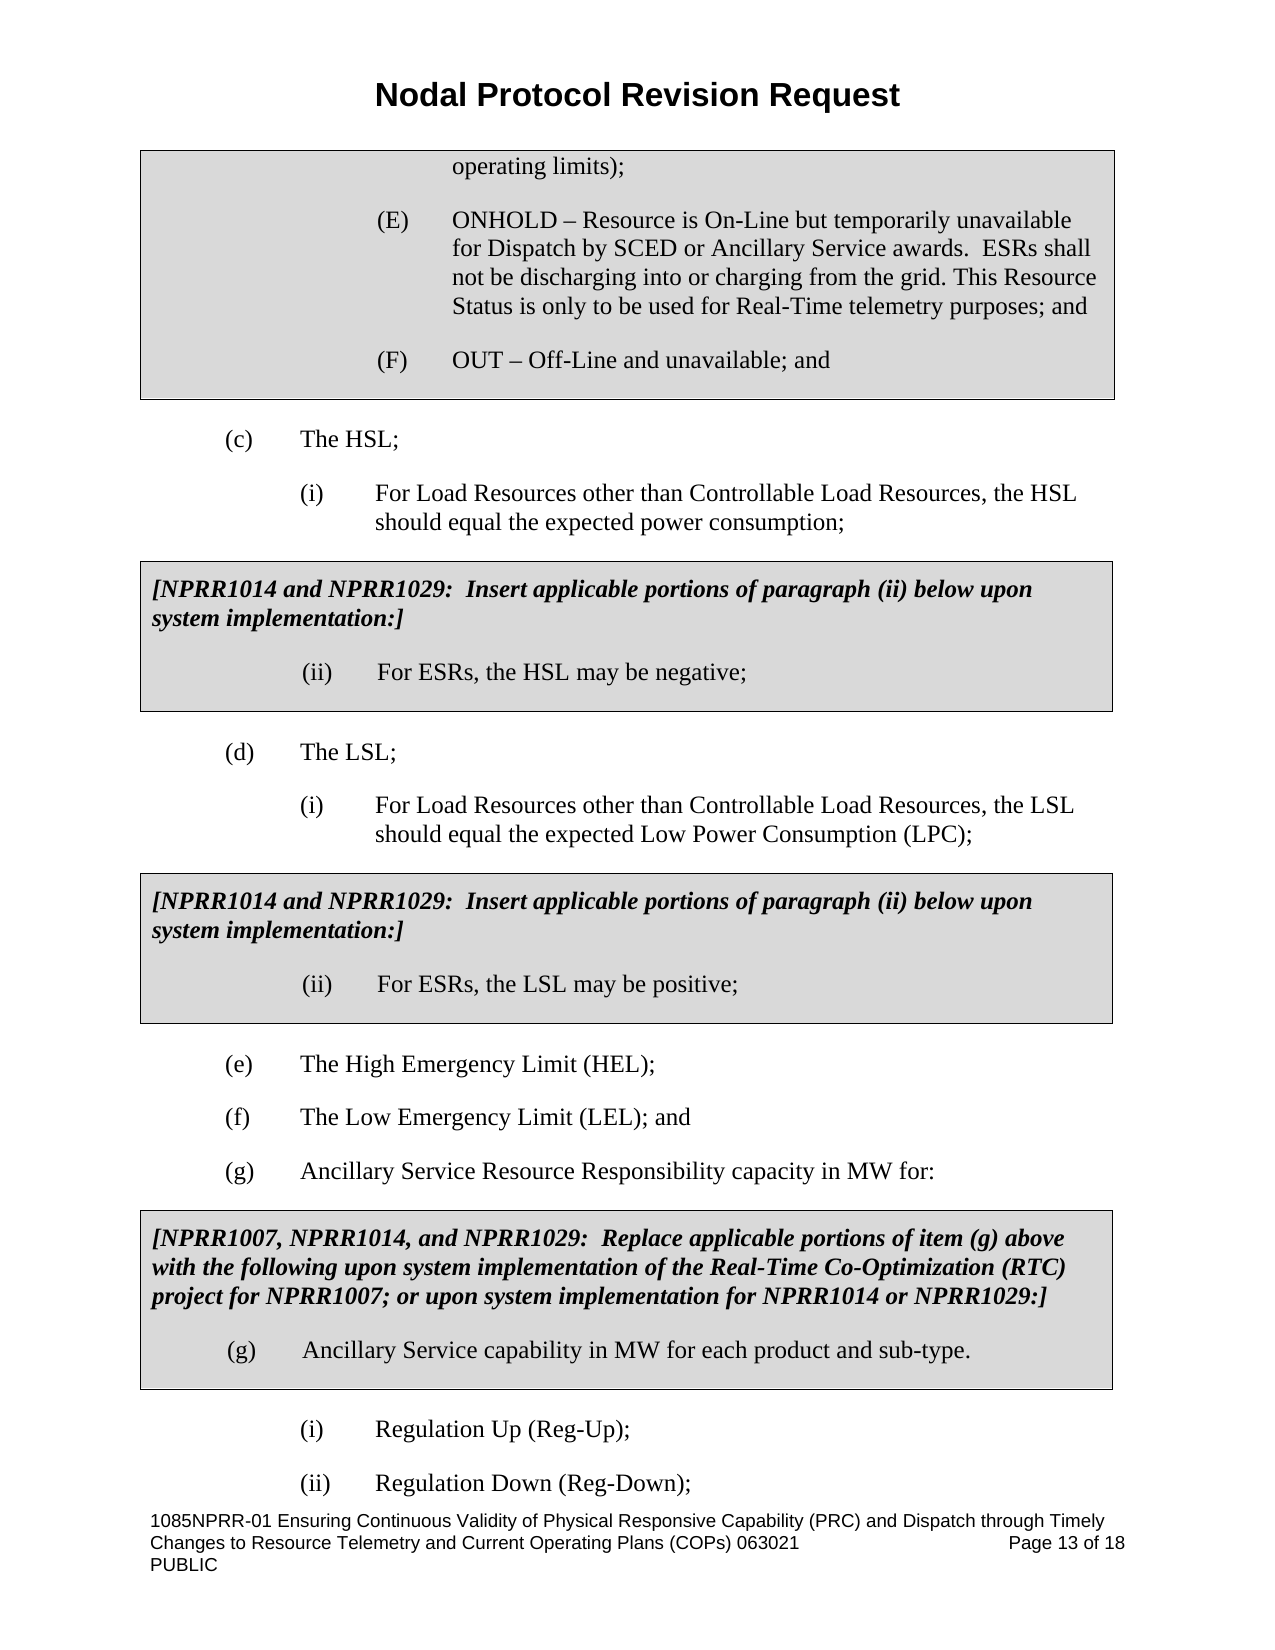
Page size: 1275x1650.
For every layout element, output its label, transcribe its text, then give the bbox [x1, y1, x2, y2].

text (i) For Load Resources other than Controllable Load Resources, the HSL should equal the expected power consumption; [300, 478, 1125, 536]
text (i) Regulation Up (Reg-Up); [300, 1414, 1125, 1443]
text (g) Ancillary Service Resource Responsibility capacity in MW for: [225, 1156, 1125, 1185]
text (c) The HSL; [225, 424, 1125, 453]
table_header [141, 151, 1114, 398]
table_header [NPRR1014 and NPRR1029: Insert applicable portions of paragraph (ii) below upon system implementation:] (ii) For ESRs, the LSL may be positive; [141, 874, 1112, 1023]
text (e) The High Emergency Limit (HEL); [225, 1049, 1125, 1077]
text (i) For Load Resources other than Controllable Load Resources, the LSL should equal the expected Low Power Consumption (LPC); [300, 790, 1125, 848]
text (f) The Low Emergency Limit (LEL); and [225, 1102, 1125, 1131]
table_header [NPRR1014 and NPRR1029: Insert applicable portions of paragraph (ii) below upon system implementation:] (ii) For ESRs, the HSL may be negative; [141, 562, 1112, 711]
table_header [NPRR1007, NPRR1014, and NPRR1029: Replace applicable portions of item (g) above with the following upon system implementation of the Real-Time Co-Optimization (RTC) project for NPRR1007; or upon system implementation for NPRR1014 or NPRR1029:] (g) Ancillary Service capability in MW for each product and sub-type. [141, 1211, 1112, 1388]
text (d) The LSL; [225, 737, 1125, 765]
text (ii) Regulation Down (Reg-Down); [300, 1468, 1125, 1497]
